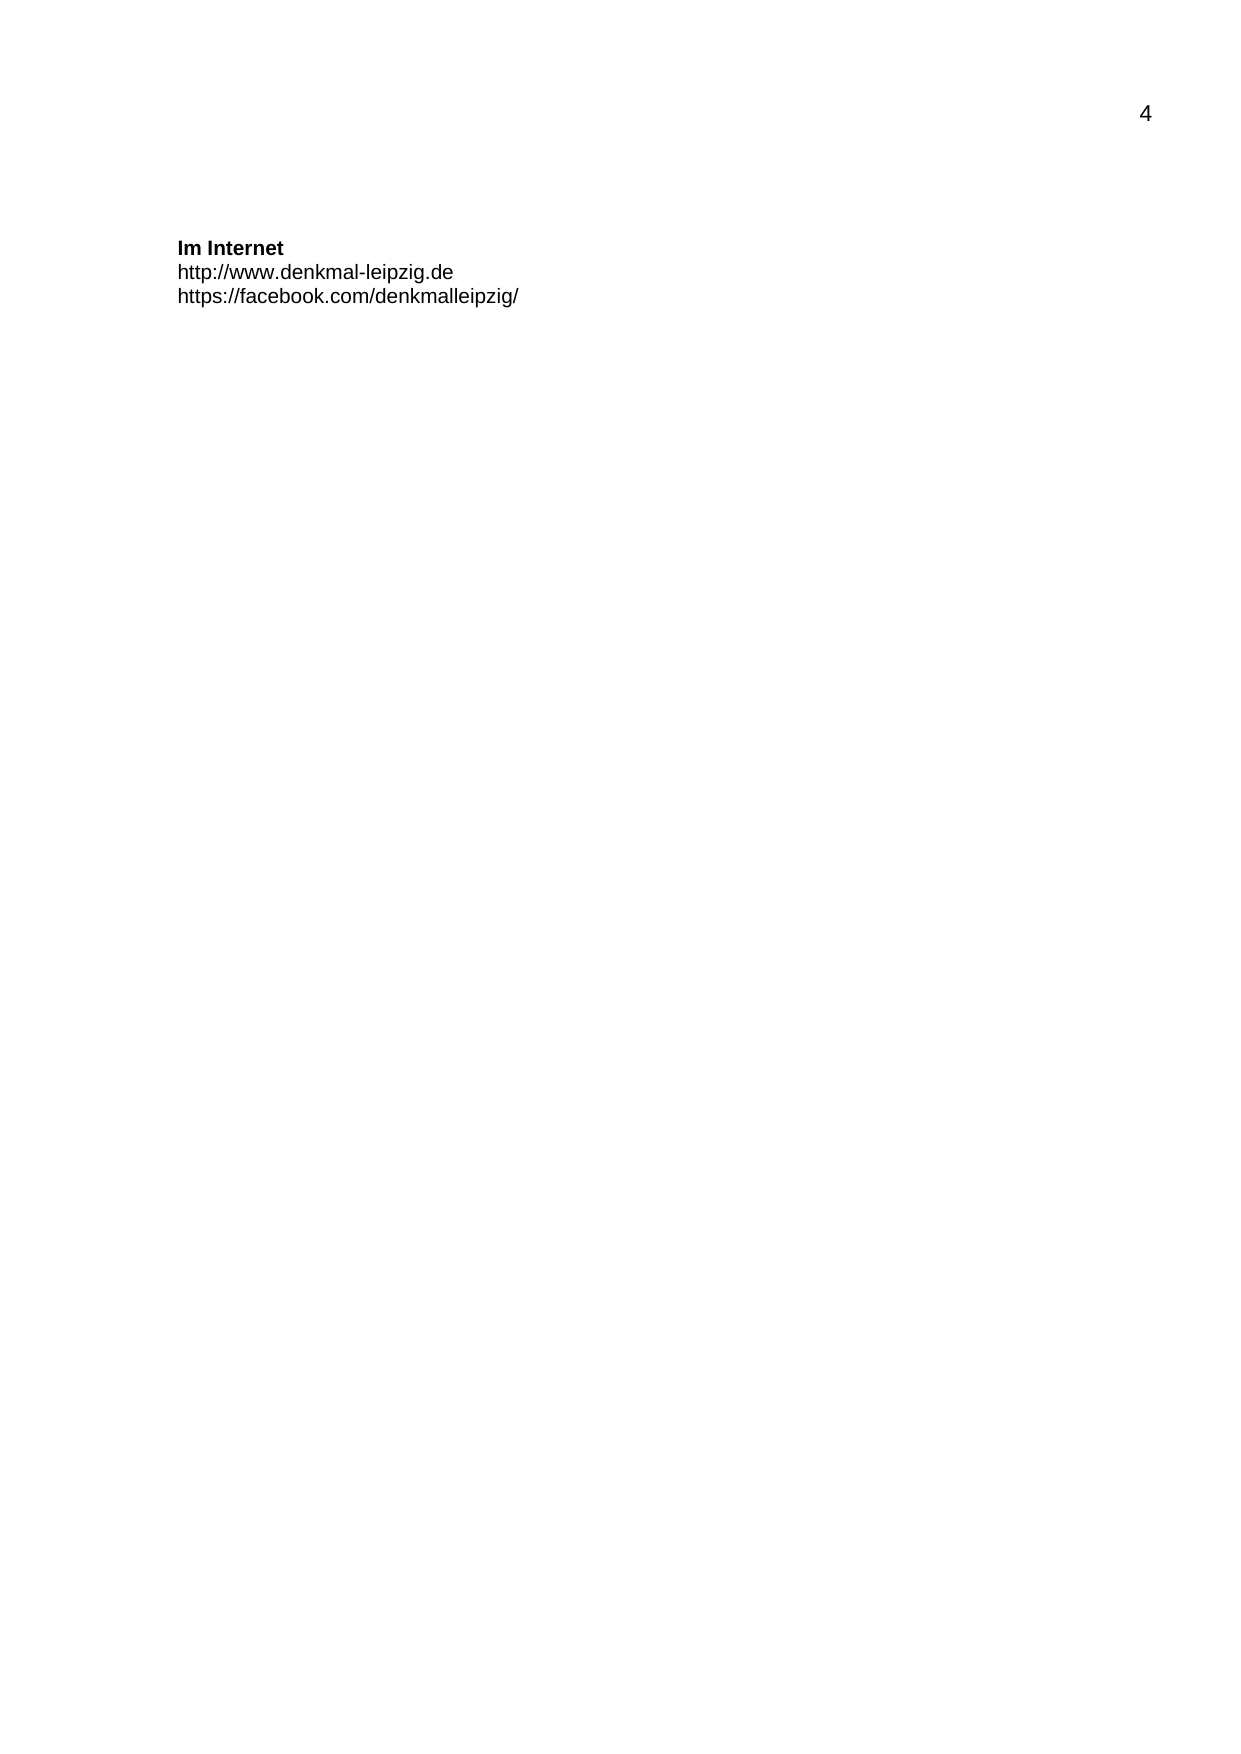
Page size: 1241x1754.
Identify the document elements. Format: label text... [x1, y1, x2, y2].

text https://facebook.com/denkmalleipzig/ [177, 284, 1033, 308]
text http://www.denkmal-leipzig.de [177, 260, 1033, 284]
text Im Internet [177, 236, 1033, 260]
